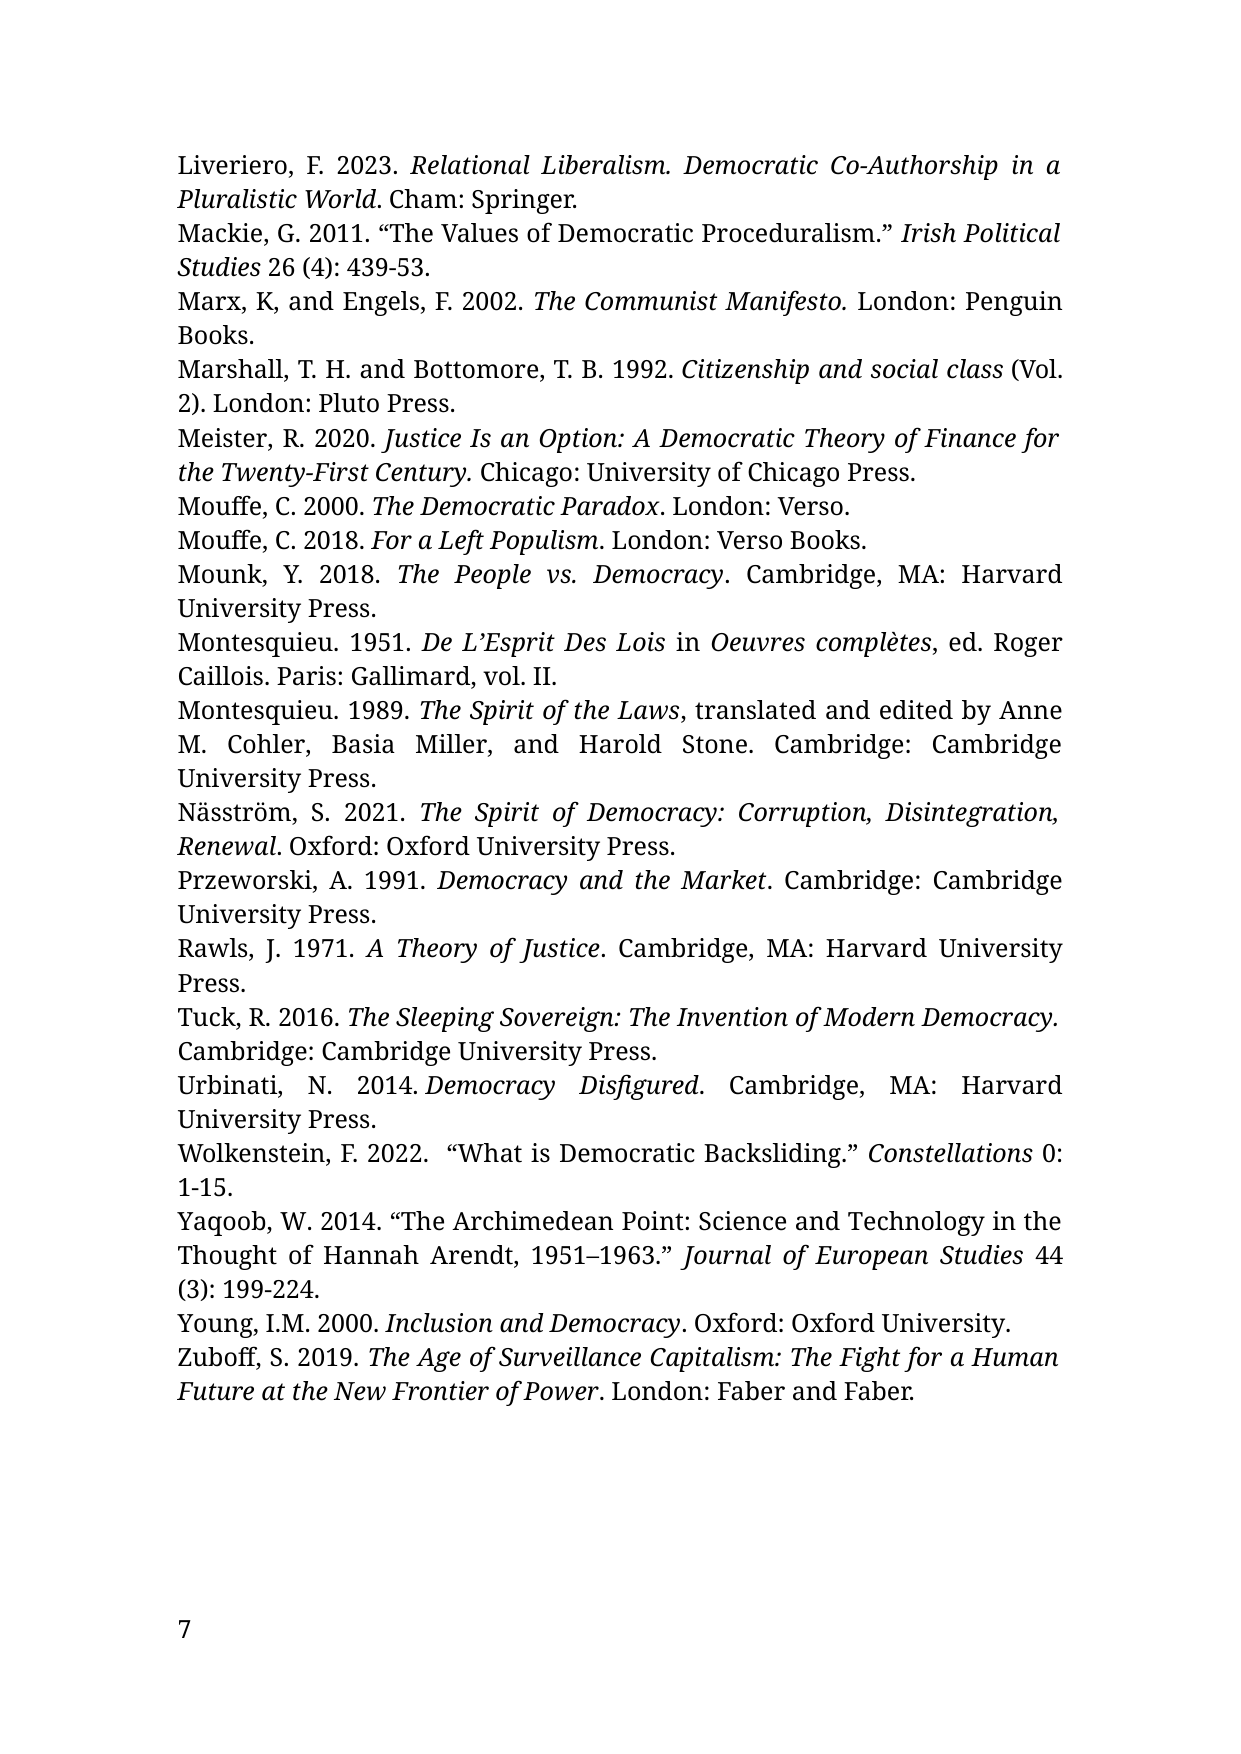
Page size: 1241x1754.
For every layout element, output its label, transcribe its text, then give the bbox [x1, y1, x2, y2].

text Mouffe, C. 2000. The Democratic Paradox. London: Verso. [177, 488, 1063, 522]
text Rawls, J. 1971. A Theory of Justice. Cambridge, MA: Harvard University Press. [177, 931, 1063, 999]
text Wolkenstein, F. 2022. “What is Democratic Backsliding.” Constellations 0: 1-15. [177, 1136, 1063, 1204]
text Young, I.M. 2000. Inclusion and Democracy. Oxford: Oxford University. [177, 1306, 1063, 1340]
text Marx, K, and Engels, F. 2002. The Communist Manifesto. London: Penguin Books. [177, 284, 1063, 352]
text Zuboff, S. 2019. The Age of Surveillance Capitalism: The Fight for a Human Future at the New Frontier of Power. London: Faber and Faber. [177, 1340, 1063, 1408]
text Montesquieu. 1951. De L’Esprit Des Lois in Oeuvres complètes, ed. Roger Caillois. Paris: Gallimard, vol. II. [177, 624, 1063, 693]
text Tuck, R. 2016. The Sleeping Sovereign: The Invention of Modern Democracy. Cambridge: Cambridge University Press. [177, 999, 1063, 1067]
text Mouffe, C. 2018. For a Left Populism. London: Verso Books. [177, 522, 1063, 556]
text Montesquieu. 1989. The Spirit of the Laws, translated and edited by Anne M. Cohler, Basia Miller, and Harold Stone. Cambridge: Cambridge University Press. [177, 693, 1063, 795]
text Przeworski, A. 1991. Democracy and the Market. Cambridge: Cambridge University Press. [177, 863, 1063, 931]
text Mackie, G. 2011. “The Values of Democratic Proceduralism.” Irish Political Studies 26 (4): 439-53. [177, 216, 1063, 284]
text Mounk, Y. 2018. The People vs. Democracy. Cambridge, MA: Harvard University Press. [177, 556, 1063, 624]
text Urbinati, N. 2014. Democracy Disfigured. Cambridge, MA: Harvard University Press. [177, 1067, 1063, 1136]
text Meister, R. 2020. Justice Is an Option: A Democratic Theory of Finance for the Twenty-First Century. Chicago: University of Chicago Press. [177, 420, 1063, 488]
text Yaqoob, W. 2014. “The Archimedean Point: Science and Technology in the Thought of Hannah Arendt, 1951–1963.” Journal of European Studies 44 (3): 199-224. [177, 1204, 1063, 1306]
text Näsström, S. 2021. The Spirit of Democracy: Corruption, Disintegration, Renewal. Oxford: Oxford University Press. [177, 795, 1063, 863]
text Liveriero, F. 2023. Relational Liberalism. Democratic Co-Authorship in a Pluralistic World. Cham: Springer. [177, 148, 1063, 216]
text Marshall, T. H. and Bottomore, T. B. 1992. Citizenship and social class (Vol. 2). London: Pluto Press. [177, 352, 1063, 420]
